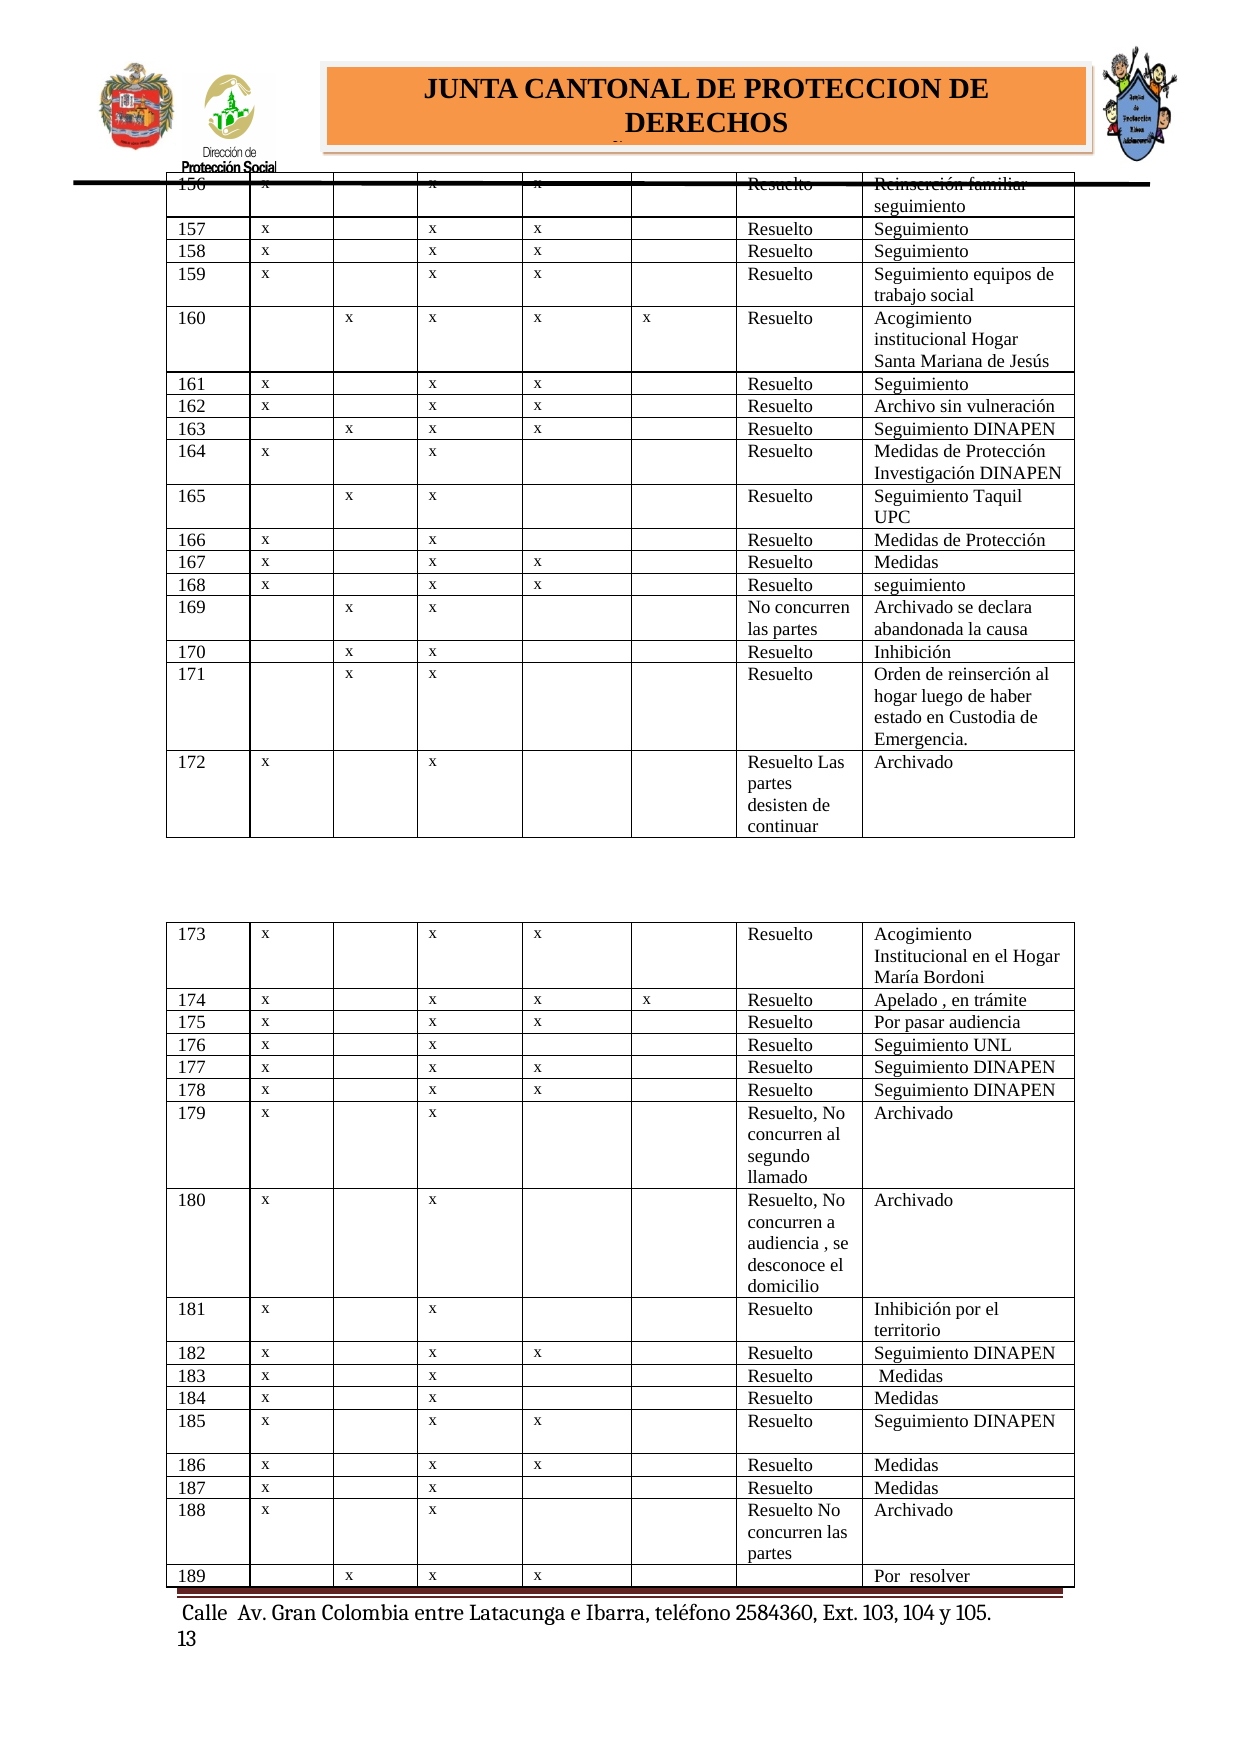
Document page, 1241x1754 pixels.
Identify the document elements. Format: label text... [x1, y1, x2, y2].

table_cell x [418, 751, 522, 837]
table_cell Resuelto Las partes desisten de continuar [737, 751, 862, 837]
table_cell x [251, 373, 333, 394]
table_cell 184 [167, 1387, 249, 1409]
table_cell 156 [167, 173, 249, 216]
table_cell [632, 596, 736, 639]
table_cell Resuelto [737, 307, 862, 371]
table_cell Apelado , en trámite [863, 989, 1074, 1010]
table_cell Resuelto [737, 418, 862, 439]
table_cell [334, 751, 417, 837]
table_cell [632, 218, 736, 239]
table_cell [251, 596, 333, 639]
table_cell x [418, 395, 522, 417]
table_cell x [418, 1056, 522, 1078]
table_cell [334, 1499, 417, 1564]
table_cell [251, 418, 333, 439]
table_cell x [334, 418, 417, 439]
table_cell x [418, 551, 522, 573]
table_cell x [523, 373, 631, 394]
table_cell Seguimiento DINAPEN [863, 1342, 1074, 1363]
table_cell Seguimiento DINAPEN [863, 1410, 1074, 1453]
table_cell x [418, 1189, 522, 1297]
table_cell x [251, 440, 333, 483]
table_cell x [418, 1565, 522, 1586]
table_cell 176 [167, 1034, 249, 1055]
table_cell x [251, 1499, 333, 1564]
table_cell [334, 1011, 417, 1033]
table_cell [334, 173, 417, 216]
table_cell Seguimiento Taquil UPC [863, 485, 1074, 528]
table_header [334, 923, 417, 988]
table_cell 177 [167, 1056, 249, 1078]
table_cell Archivado [863, 1102, 1074, 1188]
table_cell 167 [167, 551, 249, 573]
table_cell seguimiento [863, 574, 1074, 595]
table_cell 181 [167, 1298, 249, 1341]
table_cell [632, 529, 736, 550]
table_cell 185 [167, 1410, 249, 1453]
table_cell 165 [167, 485, 249, 528]
table_cell [523, 1189, 631, 1297]
table_cell [523, 641, 631, 662]
table_cell 179 [167, 1102, 249, 1188]
table_cell No concurren las partes [737, 596, 862, 639]
table_cell Orden de reinserción al hogar luego de haber estado en Custodia de Emergencia. [863, 663, 1074, 749]
table_cell x [418, 263, 522, 306]
table_cell Inhibición por el territorio [863, 1298, 1074, 1341]
table_cell [632, 440, 736, 483]
table_cell Archivado [863, 751, 1074, 837]
table_cell [632, 395, 736, 417]
table_cell Resuelto [737, 641, 862, 662]
table_cell x [251, 1342, 333, 1363]
table_cell x [251, 1410, 333, 1453]
table_cell x [418, 307, 522, 371]
table_cell Inhibición [863, 641, 1074, 662]
table_cell Resuelto [737, 1342, 862, 1363]
table_cell [334, 551, 417, 573]
table_cell Medidas [863, 1365, 1074, 1386]
table_header [632, 923, 736, 988]
table_cell [251, 641, 333, 662]
table_cell [632, 1454, 736, 1476]
table_cell [334, 574, 417, 595]
table_cell x [418, 1477, 522, 1498]
table_cell 161 [167, 373, 249, 394]
table_cell x [418, 240, 522, 262]
table_cell x [251, 551, 333, 573]
table_cell Resuelto [737, 551, 862, 573]
table_cell x [418, 1454, 522, 1476]
table_cell [334, 989, 417, 1010]
table_cell x [251, 1034, 333, 1055]
table_cell Medidas [863, 1477, 1074, 1498]
table_cell Medidas de Protección Investigación DINAPEN [863, 440, 1074, 483]
table_cell Reinserción familiar seguimiento [863, 173, 1074, 216]
table_cell Resuelto [737, 1477, 862, 1498]
table_cell [523, 440, 631, 483]
table_cell 164 [167, 440, 249, 483]
table_cell x [523, 307, 631, 371]
table_cell [523, 485, 631, 528]
table_cell x [418, 440, 522, 483]
table_cell x [523, 218, 631, 239]
table_cell [632, 641, 736, 662]
table_cell [523, 596, 631, 639]
table_cell x [523, 1011, 631, 1033]
table_cell Resuelto [737, 529, 862, 550]
table_cell Seguimiento DINAPEN [863, 1056, 1074, 1078]
table_cell 180 [167, 1189, 249, 1297]
table_cell Seguimiento [863, 218, 1074, 239]
table_cell x [251, 751, 333, 837]
table_cell [632, 173, 736, 216]
table_header x [251, 923, 333, 988]
table_cell Medidas [863, 1387, 1074, 1409]
table_cell 157 [167, 218, 249, 239]
table_cell Por pasar audiencia [863, 1011, 1074, 1033]
table_cell x [523, 1342, 631, 1363]
table_cell x [334, 663, 417, 749]
table_cell Resuelto [737, 1056, 862, 1078]
table_cell [334, 440, 417, 483]
table_cell Resuelto [737, 485, 862, 528]
table_cell [523, 1387, 631, 1409]
table_cell x [334, 307, 417, 371]
table_cell Resuelto [737, 240, 862, 262]
table_cell [334, 1056, 417, 1078]
table_cell x [418, 989, 522, 1010]
table_cell Resuelto [737, 574, 862, 595]
table_cell 174 [167, 989, 249, 1010]
table_cell x [334, 596, 417, 639]
table_cell Seguimiento UNL [863, 1034, 1074, 1055]
table_cell [334, 373, 417, 394]
table_cell [632, 1342, 736, 1363]
table_cell [632, 663, 736, 749]
table_cell x [632, 307, 736, 371]
table_cell Seguimiento DINAPEN [863, 1079, 1074, 1101]
table_cell 189 [167, 1565, 249, 1586]
table_cell Archivado se declara abandonada la causa [863, 596, 1074, 639]
table_cell [523, 1034, 631, 1055]
table_cell x [523, 1454, 631, 1476]
table_cell [632, 1387, 736, 1409]
table_cell Resuelto [737, 1454, 862, 1476]
table_cell Archivado [863, 1499, 1074, 1564]
table_cell Resuelto [737, 663, 862, 749]
table_cell [334, 1079, 417, 1101]
table_cell Seguimiento [863, 373, 1074, 394]
table_cell [632, 551, 736, 573]
table_cell 168 [167, 574, 249, 595]
table_cell 171 [167, 663, 249, 749]
table_cell [523, 1499, 631, 1564]
table_cell [251, 485, 333, 528]
table_cell x [418, 1298, 522, 1341]
table_cell Resuelto [737, 218, 862, 239]
table_cell Resuelto [737, 1011, 862, 1033]
table_cell [523, 529, 631, 550]
table_cell Resuelto [737, 1387, 862, 1409]
table_cell x [523, 574, 631, 595]
table_cell Seguimiento DINAPEN [863, 418, 1074, 439]
table_cell x [418, 173, 522, 216]
table_cell Por resolver [863, 1565, 1074, 1586]
table_cell 183 [167, 1365, 249, 1386]
table_cell [632, 751, 736, 837]
table_cell [632, 418, 736, 439]
table_cell Medidas [863, 1454, 1074, 1476]
table_cell Resuelto [737, 173, 862, 216]
table_cell Resuelto [737, 1298, 862, 1341]
table_header x [418, 923, 522, 988]
table_cell [334, 240, 417, 262]
table_cell [632, 1565, 736, 1586]
table_cell [632, 1034, 736, 1055]
table_cell x [418, 1410, 522, 1453]
table_cell [632, 1499, 736, 1564]
table_cell [334, 1387, 417, 1409]
table_cell x [251, 395, 333, 417]
table_cell x [523, 1079, 631, 1101]
table_cell [632, 574, 736, 595]
table_cell [334, 263, 417, 306]
table_cell [632, 1079, 736, 1101]
table_cell x [334, 485, 417, 528]
table_cell [334, 1298, 417, 1341]
table_cell x [251, 1477, 333, 1498]
picture [1101, 43, 1180, 163]
table_cell 162 [167, 395, 249, 417]
table_cell x [251, 574, 333, 595]
table_cell x [418, 529, 522, 550]
table_cell [632, 1410, 736, 1453]
table_cell Resuelto [737, 1079, 862, 1101]
table_cell x [523, 1565, 631, 1586]
table_cell [632, 1189, 736, 1297]
table_cell [523, 1365, 631, 1386]
table_cell x [418, 418, 522, 439]
table_cell x [334, 1565, 417, 1586]
table_cell 188 [167, 1499, 249, 1564]
table_cell [334, 1189, 417, 1297]
table_cell [334, 1034, 417, 1055]
table_cell Acogimiento institucional Hogar Santa Mariana de Jesús [863, 307, 1074, 371]
table_cell 166 [167, 529, 249, 550]
table_cell 170 [167, 641, 249, 662]
table_cell x [418, 1011, 522, 1033]
table_cell x [251, 529, 333, 550]
table_cell [334, 1365, 417, 1386]
table_cell [523, 663, 631, 749]
table_cell Resuelto [737, 1034, 862, 1055]
table_cell [251, 663, 333, 749]
table_cell x [418, 485, 522, 528]
table_cell x [418, 1365, 522, 1386]
table_cell x [251, 989, 333, 1010]
table_cell [334, 529, 417, 550]
table_cell x [523, 173, 631, 216]
table_cell x [523, 551, 631, 573]
picture [182, 73, 277, 172]
table_cell x [251, 1387, 333, 1409]
table_cell x [418, 574, 522, 595]
table_cell [251, 307, 333, 371]
table_cell 169 [167, 596, 249, 639]
table_cell 159 [167, 263, 249, 306]
table_cell 175 [167, 1011, 249, 1033]
table_cell x [418, 641, 522, 662]
table_cell Resuelto [737, 373, 862, 394]
table_cell x [418, 1499, 522, 1564]
table_cell Resuelto No concurren las partes [737, 1499, 862, 1564]
table_cell Resuelto [737, 1365, 862, 1386]
table_cell Seguimiento equipos de trabajo social [863, 263, 1074, 306]
table_cell Seguimiento [863, 240, 1074, 262]
table_cell x [251, 1298, 333, 1341]
table_cell [632, 373, 736, 394]
table_cell [632, 1011, 736, 1033]
table_cell [737, 1565, 862, 1586]
table_cell 163 [167, 418, 249, 439]
table_cell x [418, 1034, 522, 1055]
table_cell [334, 1454, 417, 1476]
table_cell x [523, 418, 631, 439]
table_cell [523, 1102, 631, 1188]
table_cell [632, 1102, 736, 1188]
table_cell x [523, 263, 631, 306]
table_cell x [251, 1454, 333, 1476]
table_cell [632, 1477, 736, 1498]
table_cell x [418, 373, 522, 394]
table_header Resuelto [737, 923, 862, 988]
table_cell [632, 240, 736, 262]
table_cell Resuelto [737, 1410, 862, 1453]
table_cell x [418, 1102, 522, 1188]
table_header Acogimiento Institucional en el Hogar María Bordoni [863, 923, 1074, 988]
table_cell Resuelto, No concurren al segundo llamado [737, 1102, 862, 1188]
table_cell [632, 263, 736, 306]
table_cell Archivado [863, 1189, 1074, 1297]
table_cell [523, 751, 631, 837]
table_cell x [251, 263, 333, 306]
table_cell [523, 1477, 631, 1498]
table_cell 172 [167, 751, 249, 837]
table_cell 178 [167, 1079, 249, 1101]
table_cell [334, 395, 417, 417]
table_cell x [251, 1189, 333, 1297]
table_cell 160 [167, 307, 249, 371]
table_cell [251, 1565, 333, 1586]
table_cell x [523, 395, 631, 417]
table_cell Resuelto [737, 440, 862, 483]
table_cell Medidas [863, 551, 1074, 573]
table_cell x [418, 1342, 522, 1363]
table_cell [632, 1365, 736, 1386]
table_cell [334, 1102, 417, 1188]
table_cell x [418, 1387, 522, 1409]
picture [96, 61, 177, 152]
table_cell x [632, 989, 736, 1010]
table_cell x [251, 173, 333, 216]
table_cell 158 [167, 240, 249, 262]
table_cell Resuelto [737, 263, 862, 306]
table_header x [523, 923, 631, 988]
table_cell x [418, 218, 522, 239]
table_cell 182 [167, 1342, 249, 1363]
table_cell [334, 1410, 417, 1453]
table_cell x [251, 1056, 333, 1078]
table_cell x [251, 1011, 333, 1033]
table_cell [632, 1298, 736, 1341]
table_cell x [523, 1056, 631, 1078]
table_cell [523, 1298, 631, 1341]
table_cell Medidas de Protección [863, 529, 1074, 550]
table_cell x [418, 596, 522, 639]
table_cell Resuelto [737, 989, 862, 1010]
table_cell [334, 1342, 417, 1363]
table_cell x [523, 1410, 631, 1453]
table_cell 187 [167, 1477, 249, 1498]
table_cell x [418, 1079, 522, 1101]
table_cell x [418, 663, 522, 749]
table_cell [334, 1477, 417, 1498]
table_cell x [251, 218, 333, 239]
table_cell x [251, 1365, 333, 1386]
table_cell [334, 218, 417, 239]
table_cell 186 [167, 1454, 249, 1476]
table_header 173 [167, 923, 249, 988]
table_cell Resuelto [737, 395, 862, 417]
table_cell x [334, 641, 417, 662]
table_cell x [251, 1079, 333, 1101]
table_cell Resuelto, No concurren a audiencia , se desconoce el domicilio [737, 1189, 862, 1297]
table_cell x [251, 1102, 333, 1188]
table_cell x [523, 240, 631, 262]
table_cell Archivo sin vulneración [863, 395, 1074, 417]
table_cell [632, 1056, 736, 1078]
table_cell x [251, 240, 333, 262]
table_cell x [523, 989, 631, 1010]
table_cell [632, 485, 736, 528]
